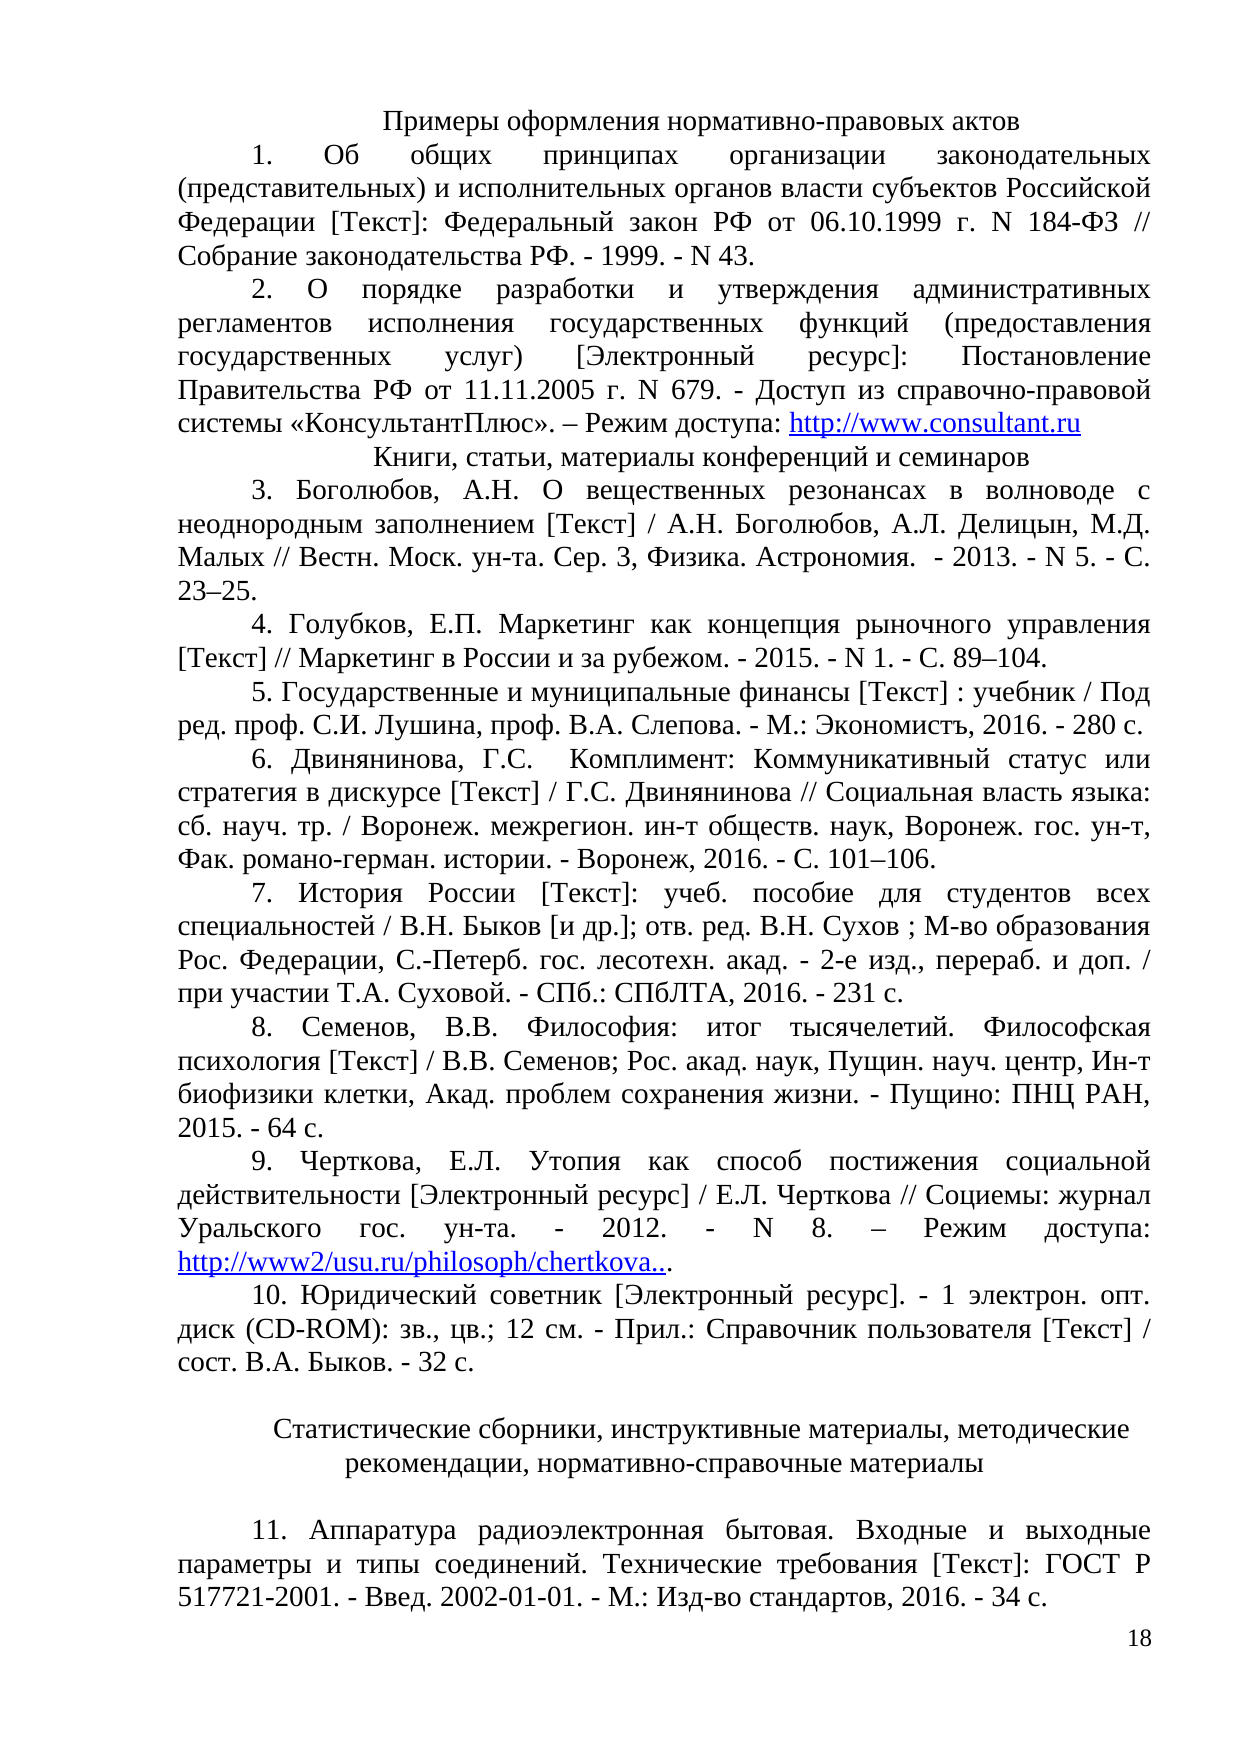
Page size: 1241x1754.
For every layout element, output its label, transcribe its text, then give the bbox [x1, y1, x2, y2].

text 8. Семенов, В.В. Философия: итог тысячелетий. Философская психология [Текст] / В.В. Семенов; Рос. акад. наук, Пущин. науч. центр, Ин-т биофизики клетки, Акад. проблем сохранения жизни. - Пущино: ПНЦ РАН, 2015. - 64 с. [177, 1009, 1152, 1143]
text 11. Аппаратура радиоэлектронная бытовая. Входные и выходные параметры и типы соединений. Технические требования [Текст]: ГОСТ Р 517721-2001. - Введ. 2002-01-01. - М.: Изд-во стандартов, 2016. - 34 с. [177, 1512, 1152, 1613]
text Книги, статьи, материалы конференций и семинаров [177, 439, 1152, 472]
text 3. Боголюбов, А.Н. О вещественных резонансах в волноводе с неоднородным заполнением [Текст] / А.Н. Боголюбов, А.Л. Делицын, М.Д. Малых // Вестн. Моск. ун-та. Сер. 3, Физика. Астрономия. - 2013. - N 5. - С. 23–25. [177, 472, 1152, 607]
text Примеры оформления нормативно-правовых актов [177, 103, 1152, 137]
text 9. Черткова, Е.Л. Утопия как способ постижения социальной действительности [Электронный ресурс] / Е.Л. Черткова // Социемы: журнал Уральского гос. ун-та. - 2012. - N 8. – Режим доступа: http://www2/usu.ru/philosoph/chertkova... [177, 1143, 1152, 1277]
text 7. История России [Текст]: учеб. пособие для студентов всех специальностей / В.Н. Быков [и др.]; отв. ред. В.Н. Сухов ; М-во образования Рос. Федерации, С.-Петерб. гос. лесотехн. акад. - 2-е изд., перераб. и доп. / при участии Т.А. Суховой. - СПб.: СПбЛТА, 2016. - 231 с. [177, 875, 1152, 1009]
text 6. Двинянинова, Г.С. Комплимент: Коммуникативный статус или стратегия в дискурсе [Текст] / Г.С. Двинянинова // Социальная власть языка: сб. науч. тр. / Воронеж. межрегион. ин-т обществ. наук, Воронеж. гос. ун-т, Фак. романо-герман. истории. - Воронеж, 2016. - С. 101–106. [177, 741, 1152, 875]
text Статистические сборники, инструктивные материалы, методические рекомендации, нормативно-справочные материалы [177, 1412, 1152, 1479]
text 10. Юридический советник [Электронный ресурс]. - 1 электрон. опт. диск (CD-ROM): зв., цв.; . - Прил.: Справочник пользователя [Текст] / сост. В.А. Быков. - 32 с. [177, 1277, 1152, 1378]
text 4. Голубков, Е.П. Маркетинг как концепция рыночного управления [Текст] // Маркетинг в России и за рубежом. - 2015. - N 1. - С. 89–104. [177, 607, 1152, 674]
text 5. Государственные и муниципальные финансы [Текст] : учебник / Под ред. проф. С.И. Лушина, проф. В.А. Слепова. - М.: Экономистъ, 2016. - 280 с. [177, 674, 1152, 741]
text 2. О порядке разработки и утверждения административных регламентов исполнения государственных функций (предоставления государственных услуг) [Электронный ресурс]: Постановление Правительства РФ от 11.11.2005 г. N 679. - Доступ из справочно-правовой системы «КонсультантПлюс». – Режим доступа: http://www.consultant.ru [177, 271, 1152, 439]
text 1. Об общих принципах организации законодательных (представительных) и исполнительных органов власти субъектов Российской Федерации [Текст]: Федеральный закон РФ от 06.10.1999 г. N 184-ФЗ // Собрание законодательства РФ. - 1999. - N 43. [177, 137, 1152, 271]
